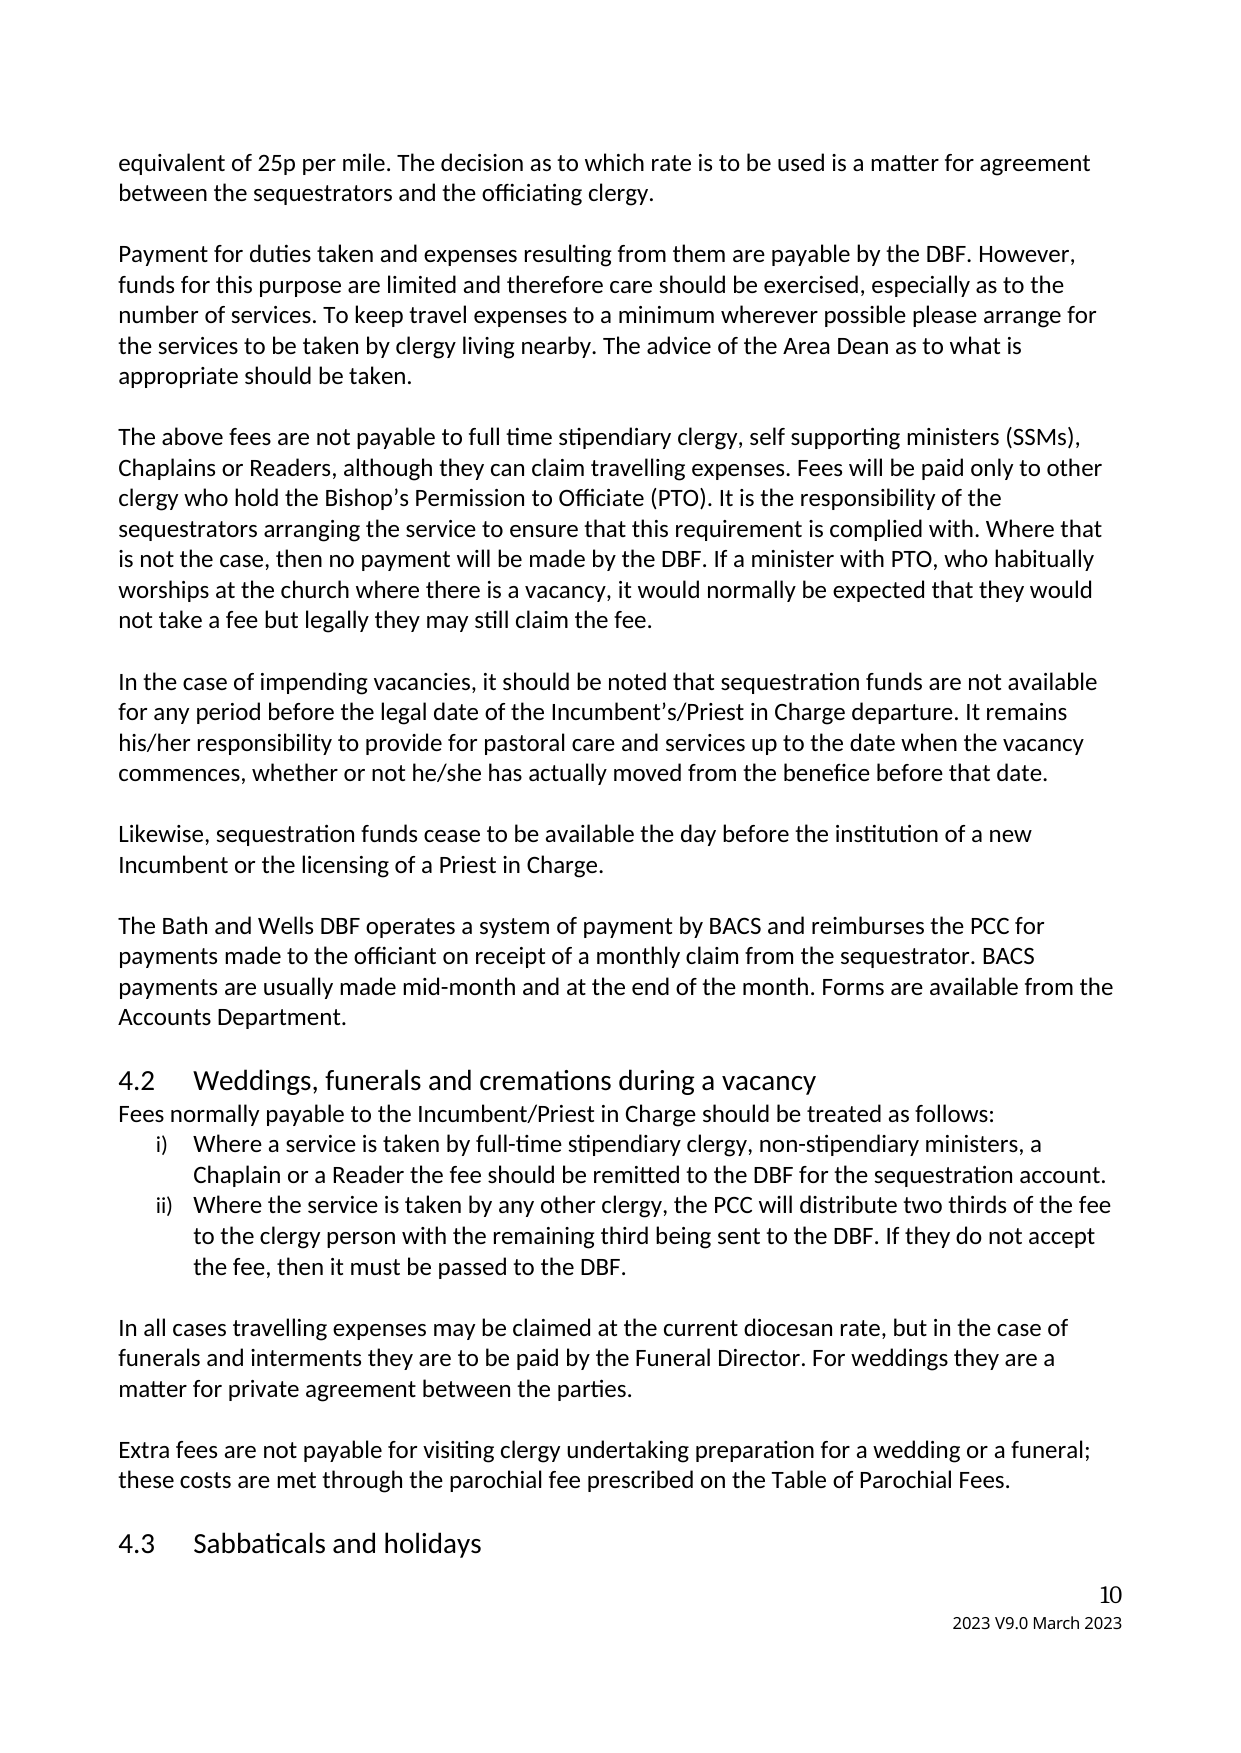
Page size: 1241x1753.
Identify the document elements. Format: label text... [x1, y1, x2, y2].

subtitle 4.2 Weddings, funerals and cremations during a vacancy [118, 1062, 1122, 1098]
text Fees normally payable to the Incumbent/Priest in Charge should be treated as follows: [118, 1098, 1122, 1129]
subtitle 4.3 Sabbaticals and holidays [118, 1525, 1122, 1561]
text Likewise, sequestration funds cease to be available the day before the institution of a new Incumbent or the licensing of a Priest in Charge. [118, 818, 1122, 879]
text The above fees are not payable to full time stipendiary clergy, self supporting ministers (SSMs), Chaplains or Readers, although they can claim travelling expenses. Fees will be paid only to other clergy who hold the Bishop’s Permission to Officiate (PTO). It is the responsibility of the sequestrators arranging the service to ensure that this requirement is complied with. Where that is not the case, then no payment will be made by the DBF. If a minister with PTO, who habitually worships at the church where there is a vacancy, it would normally be expected that they would not take a fee but legally they may still claim the fee. [118, 422, 1122, 635]
text In the case of impending vacancies, it should be noted that sequestration funds are not available for any period before the legal date of the Incumbent’s/Priest in Charge departure. It remains his/her responsibility to provide for pastoral care and services up to the date when the vacancy commences, whether or not he/she has actually moved from the benefice before that date. [118, 666, 1122, 788]
text Payment for duties taken and expenses resulting from them are payable by the DBF. However, funds for this purpose are limited and therefore care should be exercised, especially as to the number of services. To keep travel expenses to a minimum wherever possible please arrange for the services to be taken by clergy living nearby. The advice of the Area Dean as to what is appropriate should be taken. [118, 238, 1122, 391]
list Where a service is taken by full-time stipendiary clergy, non-stipendiary ministers, a Chaplain or a Reader the fee should be remitted to the DBF for the sequestration account. [156, 1129, 1122, 1190]
list Where the service is taken by any other clergy, the PCC will distribute two thirds of the fee to the clergy person with the remaining third being sent to the DBF. If they do not accept the fee, then it must be passed to the DBF. [156, 1190, 1122, 1281]
text In all cases travelling expenses may be claimed at the current diocesan rate, but in the case of funerals and interments they are to be paid by the Funeral Director. For weddings they are a matter for private agreement between the parties. [118, 1312, 1122, 1403]
text Extra fees are not payable for visiting clergy undertaking preparation for a wedding or a funeral; these costs are met through the parochial fee prescribed on the Table of Parochial Fees. [118, 1434, 1122, 1495]
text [118, 147, 1122, 208]
text The Bath and Wells DBF operates a system of payment by BACS and reimburses the PCC for payments made to the officiant on receipt of a monthly claim from the sequestrator. BACS payments are usually made mid-month and at the end of the month. Forms are available from the Accounts Department. [118, 910, 1122, 1032]
